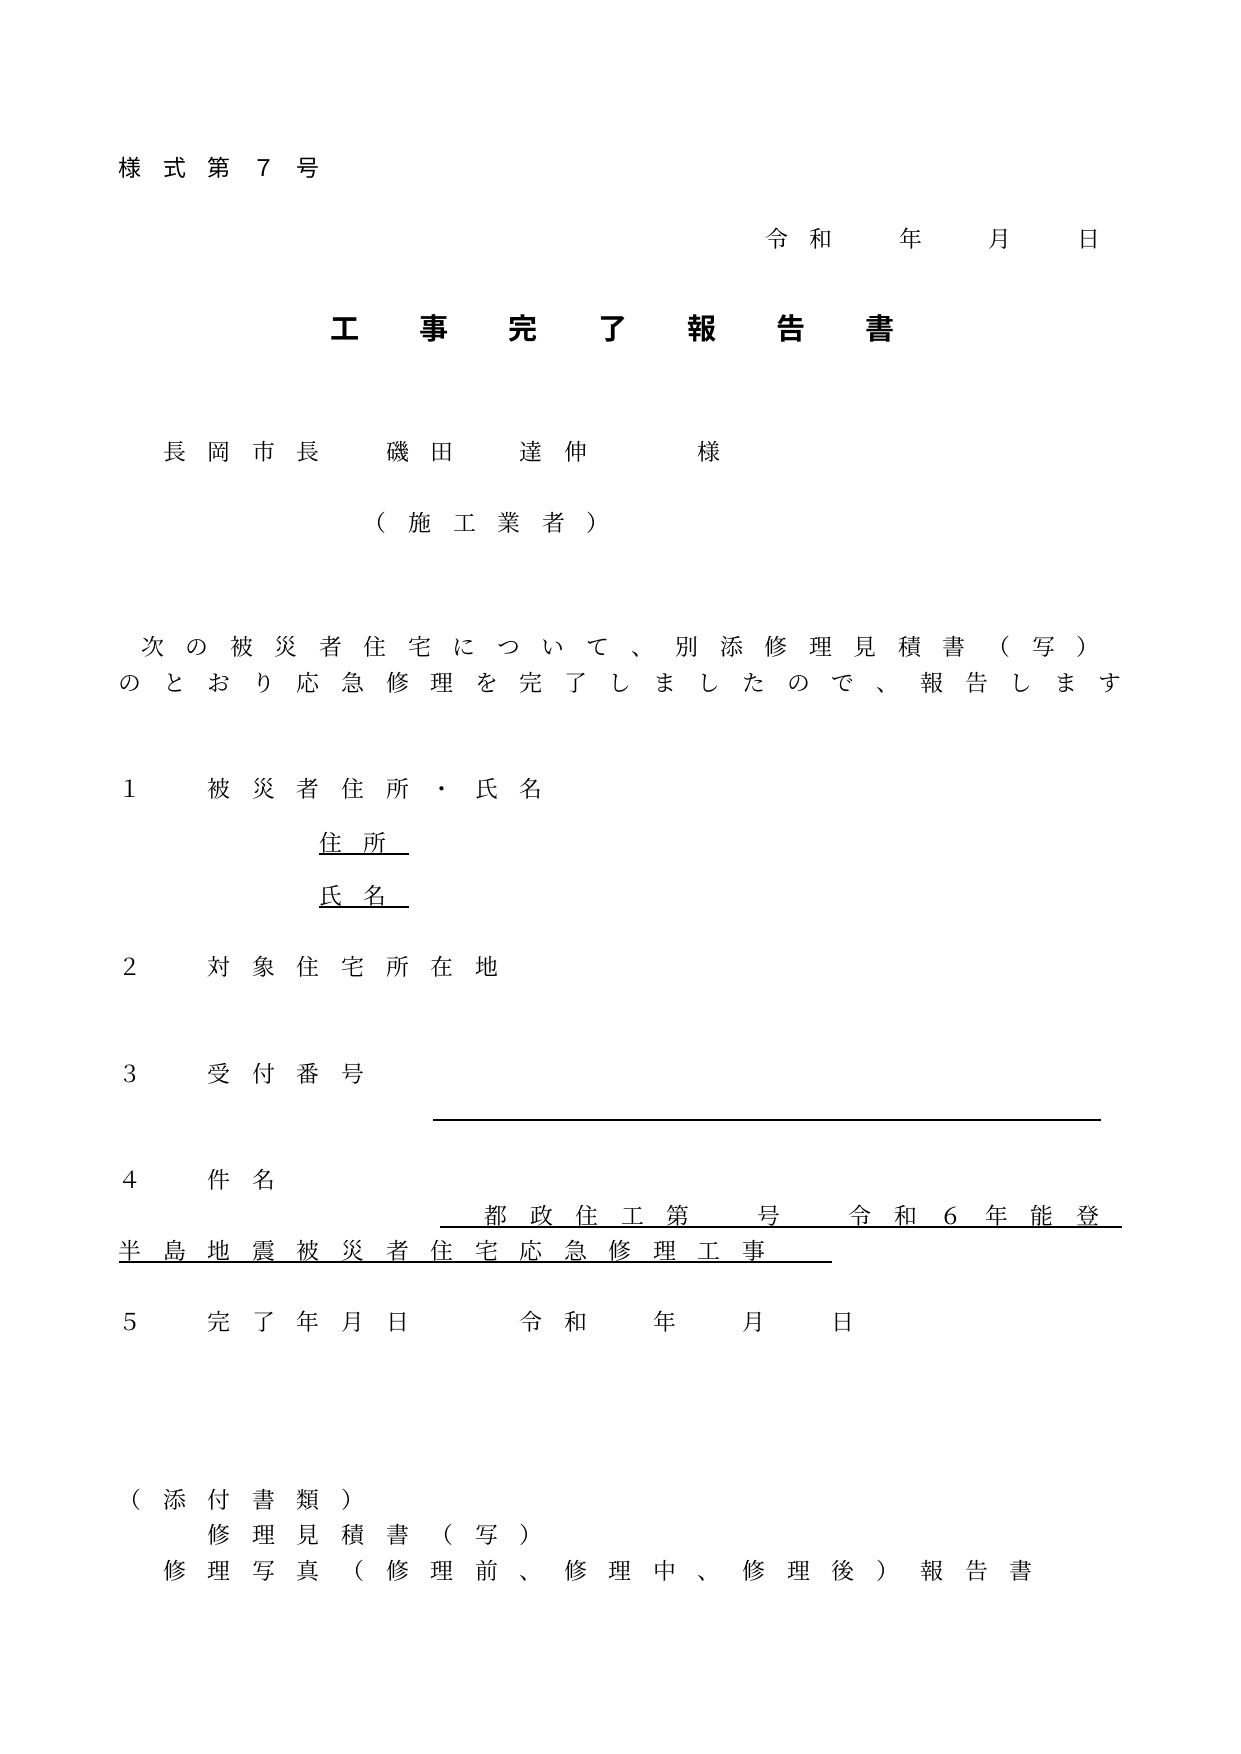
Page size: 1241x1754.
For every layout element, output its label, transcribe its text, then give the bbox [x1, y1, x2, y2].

text ２ 対象住宅所在地 [118, 948, 1122, 983]
text ５ 完了年月日 令和 年 月 日 [118, 1303, 1122, 1338]
text 様式第７号 [118, 149, 1122, 184]
text 修理見積書（写） [118, 1516, 1122, 1552]
text 令和 年 月 日 [118, 220, 1122, 255]
text ３ 受付番号 [118, 1054, 1122, 1090]
text 長岡市長 磯田 達伸 様 [118, 433, 1122, 468]
text 氏名 [118, 877, 1122, 912]
text ４ 件名 [118, 1161, 1122, 1196]
text 工 事 完 了 報 告 書 [118, 291, 1122, 362]
text 住所 [118, 823, 1122, 859]
text 修理写真（修理前、修理中、修理後）報告書 [118, 1552, 1122, 1587]
text 次の被災者住宅について、別添修理見積書（写）のとおり応急修理を完了しましたので、報告します。 [118, 628, 1122, 699]
text １ 被災者住所・氏名 [118, 770, 1122, 806]
text （添付書類） [118, 1481, 1122, 1516]
text （施工業者） [118, 504, 1122, 539]
text 都政住工第 号 令和６年能登半島地震被災者住宅応急修理工事 [118, 1196, 1122, 1267]
